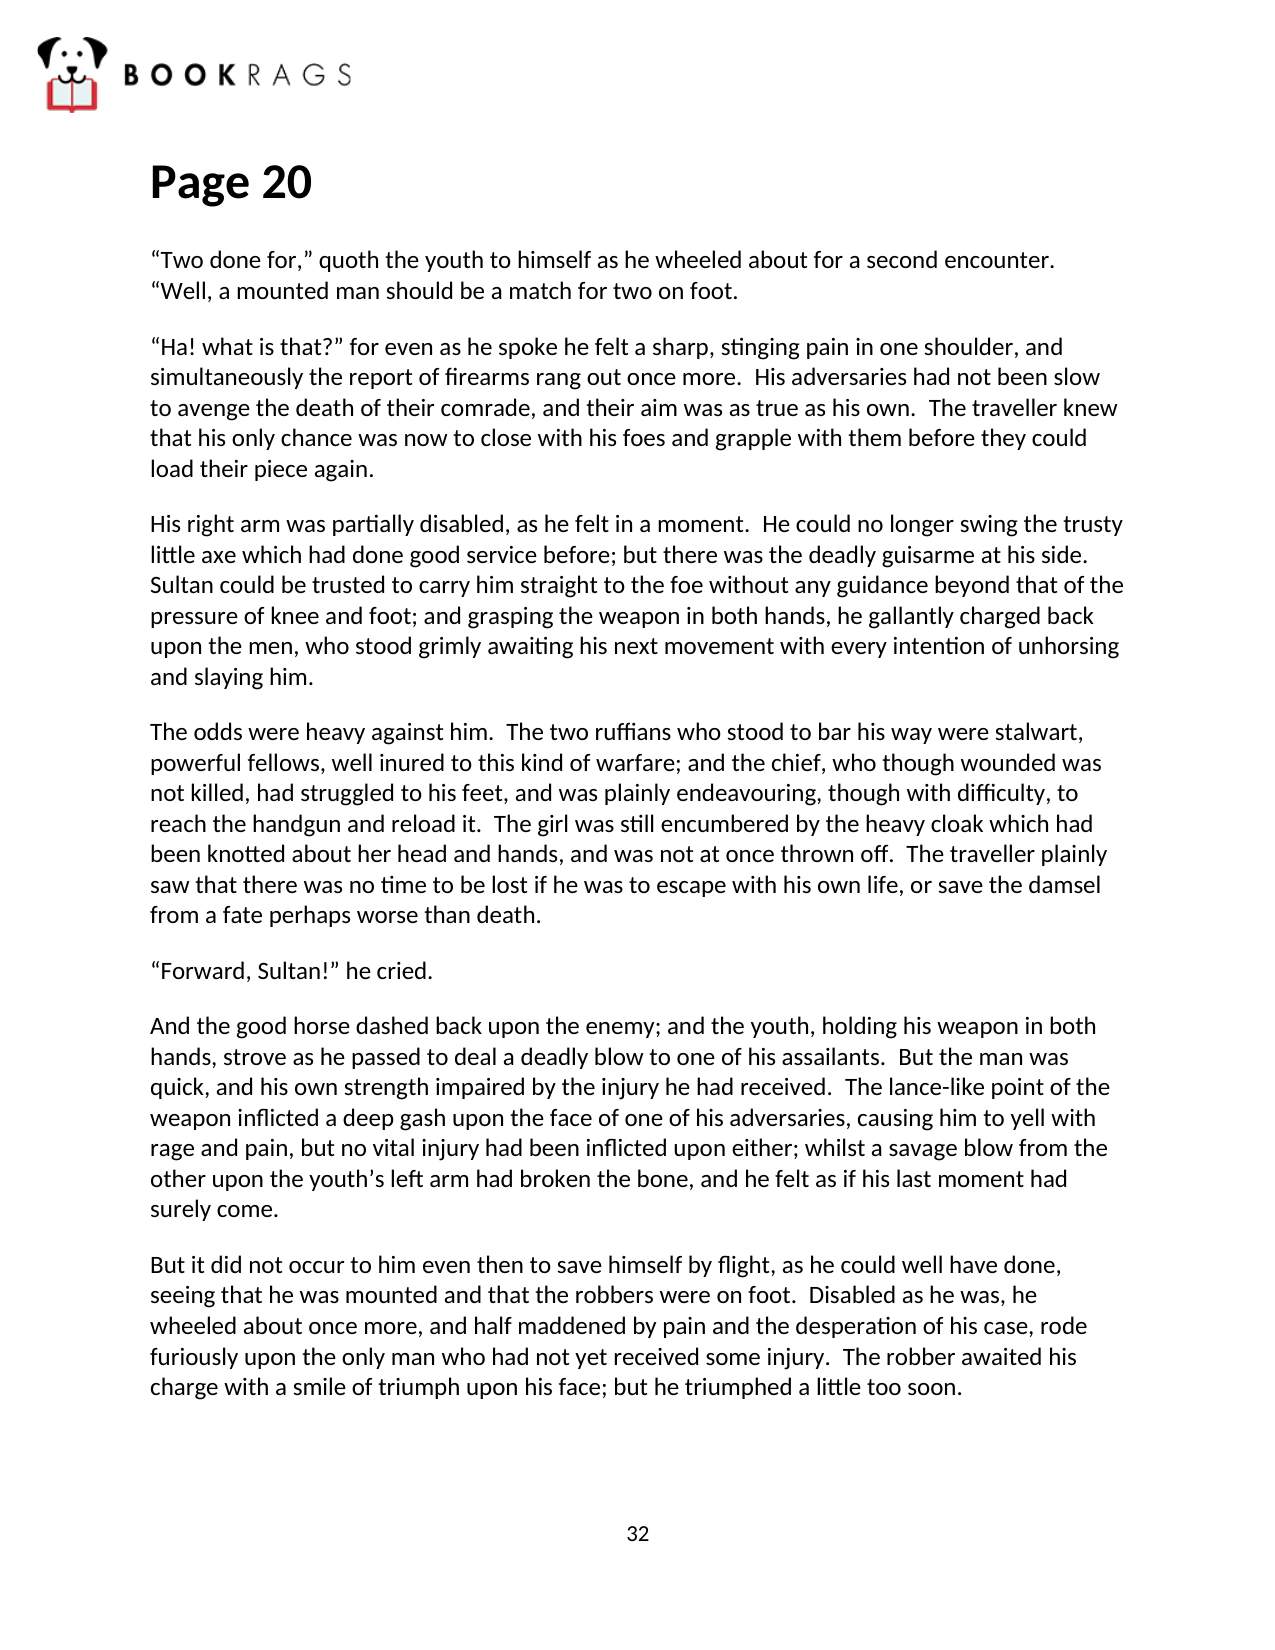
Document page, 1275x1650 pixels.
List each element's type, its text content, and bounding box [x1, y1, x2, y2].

text The odds were heavy against him. The two ruffians who stood to bar his way were stalwart, powerful fellows, well inured to this kind of warfare; and the chief, who though wounded was not killed, had struggled to his feet, and was plainly endeavouring, though with difficulty, to reach the handgun and reload it. The girl was still encumbered by the heavy cloak which had been knotted about her head and hands, and was not at once thrown off. The traveller plainly saw that there was no time to be lost if he was to escape with his own life, or save the damsel from a fate perhaps worse than death. [150, 716, 1125, 930]
text And the good horse dashed back upon the enemy; and the youth, holding his weapon in both hands, strove as he passed to deal a deadly blow to one of his assailants. But the man was quick, and his own strength impaired by the injury he had received. The lance-like point of the weapon inflicted a deep gash upon the face of one of his adversaries, causing him to yell with rage and pain, but no vital injury had been inflicted upon either; whilst a savage blow from the other upon the youth’s left arm had broken the bone, and he felt as if his last moment had surely come. [150, 1011, 1125, 1224]
text “Forward, Sultan!” he cried. [150, 955, 1125, 986]
text Page 20 [150, 150, 1125, 211]
text “Ha! what is that?” for even as he spoke he felt a sharp, stinging pain in one shoulder, and simultaneously the report of firearms rang out once more. His adversaries had not been slow to avenge the death of their comrade, and their aim was as true as his own. The traveller knew that his only chance was now to close with his foes and grapple with them before they could load their piece again. [150, 331, 1125, 483]
picture [37, 37, 351, 113]
text His right arm was partially disabled, as he felt in a moment. He could no longer swing the trusty little axe which had done good service before; but there was the deadly guisarme at his side. Sultan could be trusted to carry him straight to the foe without any guidance beyond that of the pressure of knee and foot; and grasping the weapon in both hands, he gallantly charged back upon the men, who stood grimly awaiting his next movement with every intention of unhorsing and slaying him. [150, 508, 1125, 691]
text But it did not occur to him even then to save himself by flight, as he could well have done, seeing that he was mounted and that the robbers were on foot. Disabled as he was, he wheeled about once more, and half maddened by pain and the desperation of his case, rode furiously upon the only man who had not yet received some injury. The robber awaited his charge with a smile of triumph upon his face; but he triumphed a little too soon. [150, 1249, 1125, 1402]
text “Two done for,” quoth the youth to himself as he wheeled about for a second encounter. “Well, a mounted man should be a match for two on foot. [150, 244, 1125, 306]
